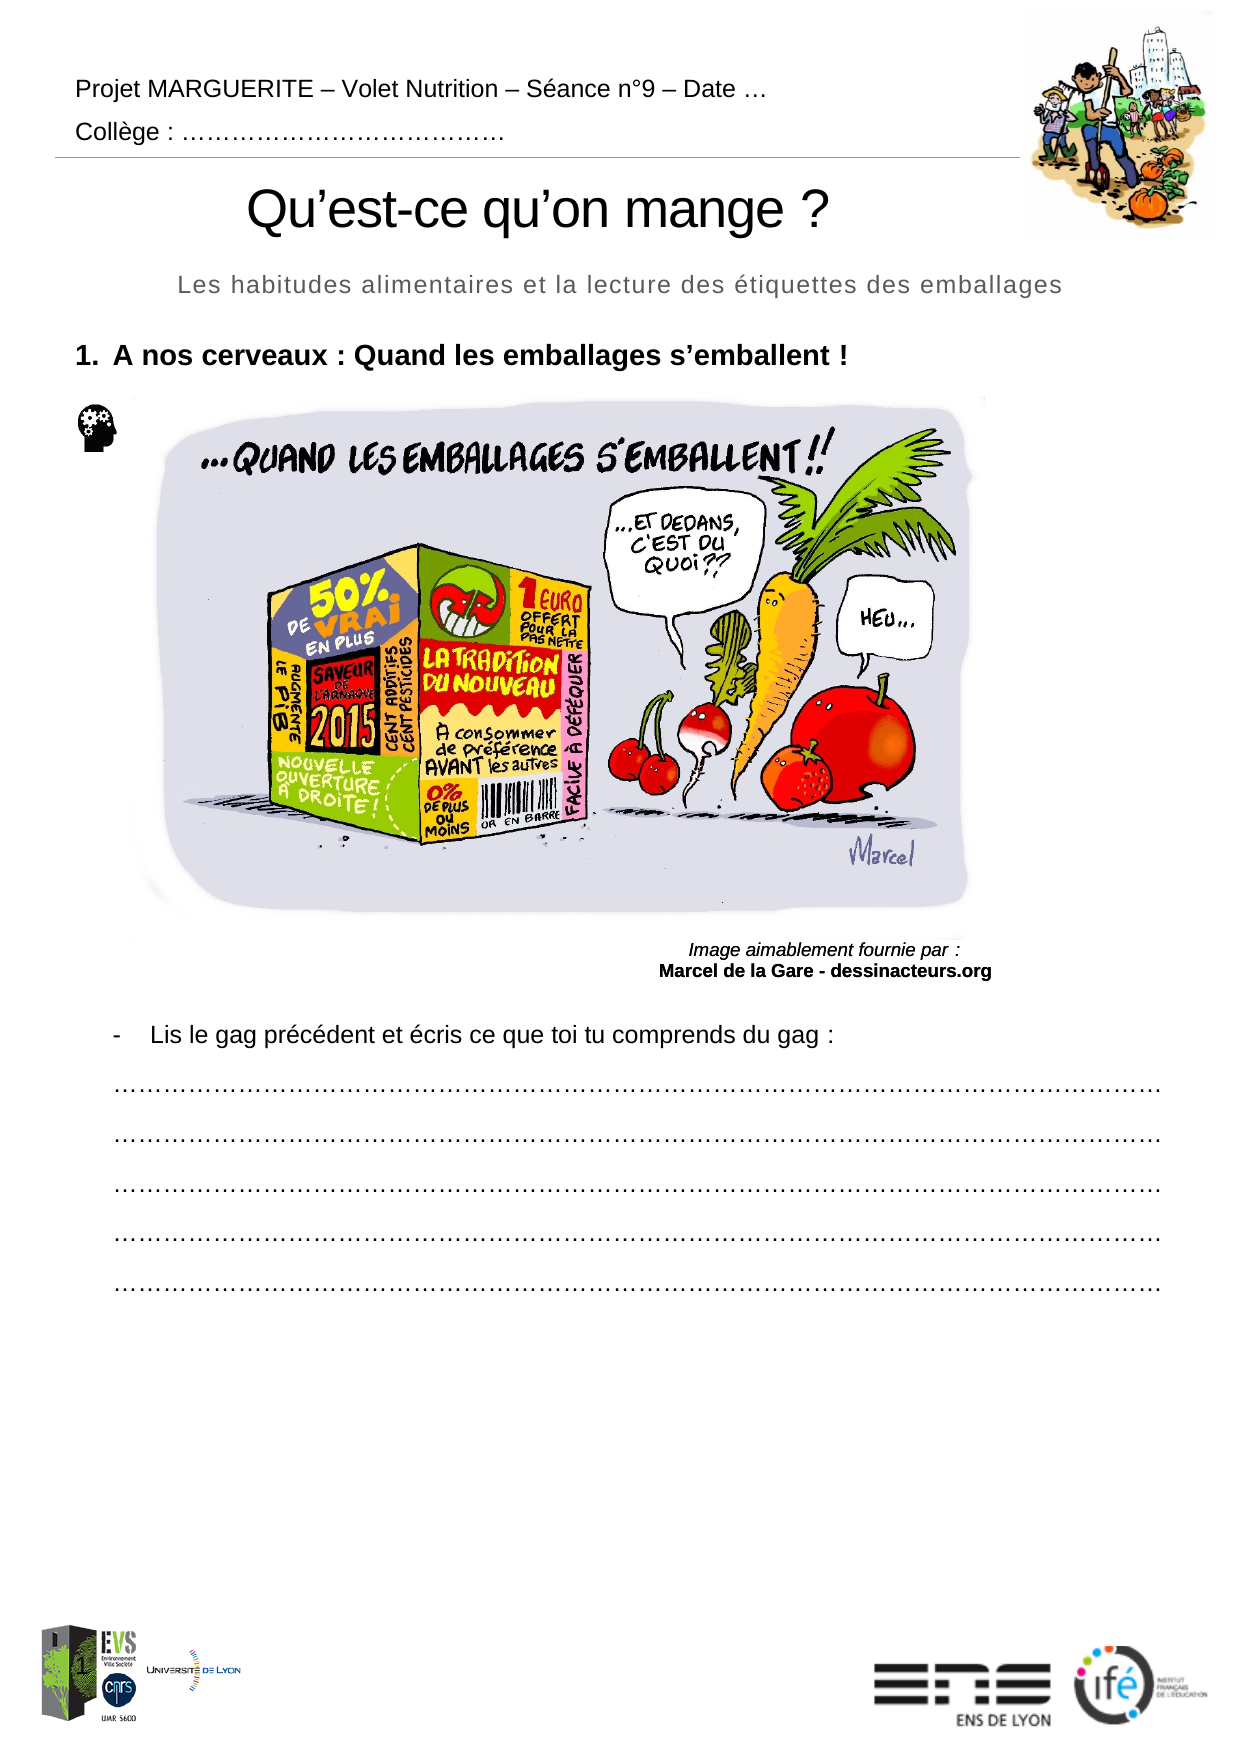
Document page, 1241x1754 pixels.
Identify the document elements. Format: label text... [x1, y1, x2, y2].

text ……………………………………………………………………………………………………………… [112, 1119, 1165, 1148]
text ……………………………………………………………………………………………………………… [112, 1268, 1165, 1297]
picture [1020, 11, 1218, 237]
picture [874, 1646, 1209, 1728]
text ……………………………………………………………………………………………………………… [112, 1169, 1165, 1197]
picture [41, 1625, 245, 1728]
text ……………………………………………………………………………………………………………… [112, 1218, 1165, 1247]
list Lis le gag précédent et écris ce que toi tu comprends du gag : [112, 1020, 1165, 1048]
picture [75, 401, 118, 453]
title Qu’est-ce qu’on mange ? [75, 177, 1165, 239]
subtitle Les habitudes alimentaires et la lecture des étiquettes des emballages [75, 270, 1165, 299]
picture [132, 396, 985, 940]
text ……………………………………………………………………………………………………………… [112, 1069, 1165, 1098]
subtitle A nos cerveaux : Quand les emballages s’emballent ! [75, 338, 1165, 372]
